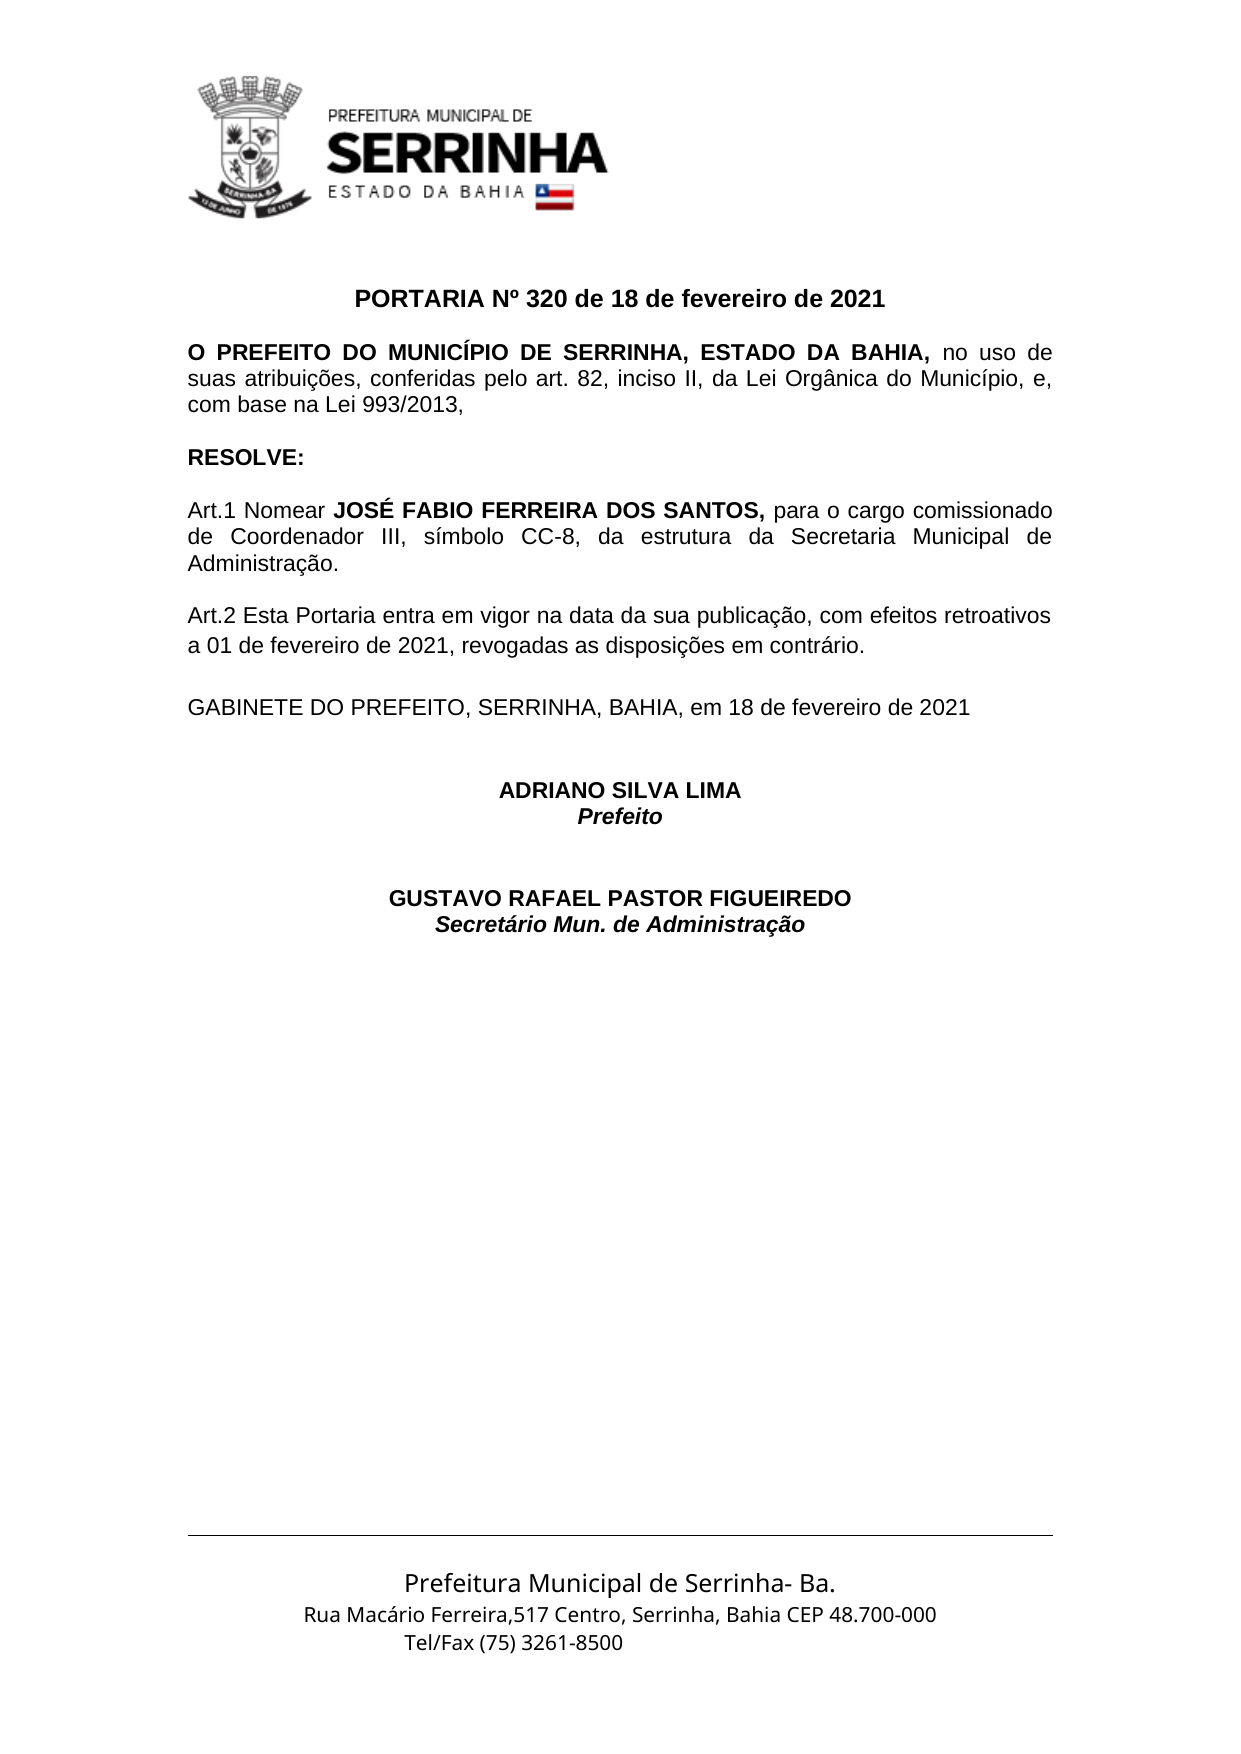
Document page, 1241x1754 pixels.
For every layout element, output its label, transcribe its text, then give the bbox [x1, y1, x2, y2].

text PORTARIA Nº 320 de 18 de fevereiro de 2021 [187, 284, 1053, 312]
text Art.2 Esta Portaria entra em vigor na data da sua publicação, com efeitos retroativos a 01 de fevereiro de 2021, revogadas as disposições em contrário. [187, 602, 1053, 659]
text Art.1 Nomear JOSÉ FABIO FERREIRA DOS SANTOS, para o cargo comissionado de Coordenador III, símbolo CC-8, da estrutura da Secretaria Municipal de Administração. [187, 497, 1053, 576]
text GUSTAVO RAFAEL PASTOR FIGUEIREDO [187, 885, 1053, 911]
text ADRIANO SILVA LIMA [187, 777, 1053, 803]
text O PREFEITO DO MUNICÍPIO DE SERRINHA, ESTADO DA BAHIA, no uso de suas atribuições, conferidas pelo art. 82, inciso II, da Lei Orgânica do Município, e, com base na Lei 993/2013, [187, 339, 1053, 418]
text Prefeito [187, 803, 1053, 829]
text GABINETE DO PREFEITO, SERRINHA, BAHIA, em 18 de fevereiro de 2021 [187, 694, 1053, 720]
text RESOLVE: [187, 444, 1053, 471]
text Secretário Mun. de Administração [187, 911, 1053, 937]
picture [187, 73, 609, 222]
